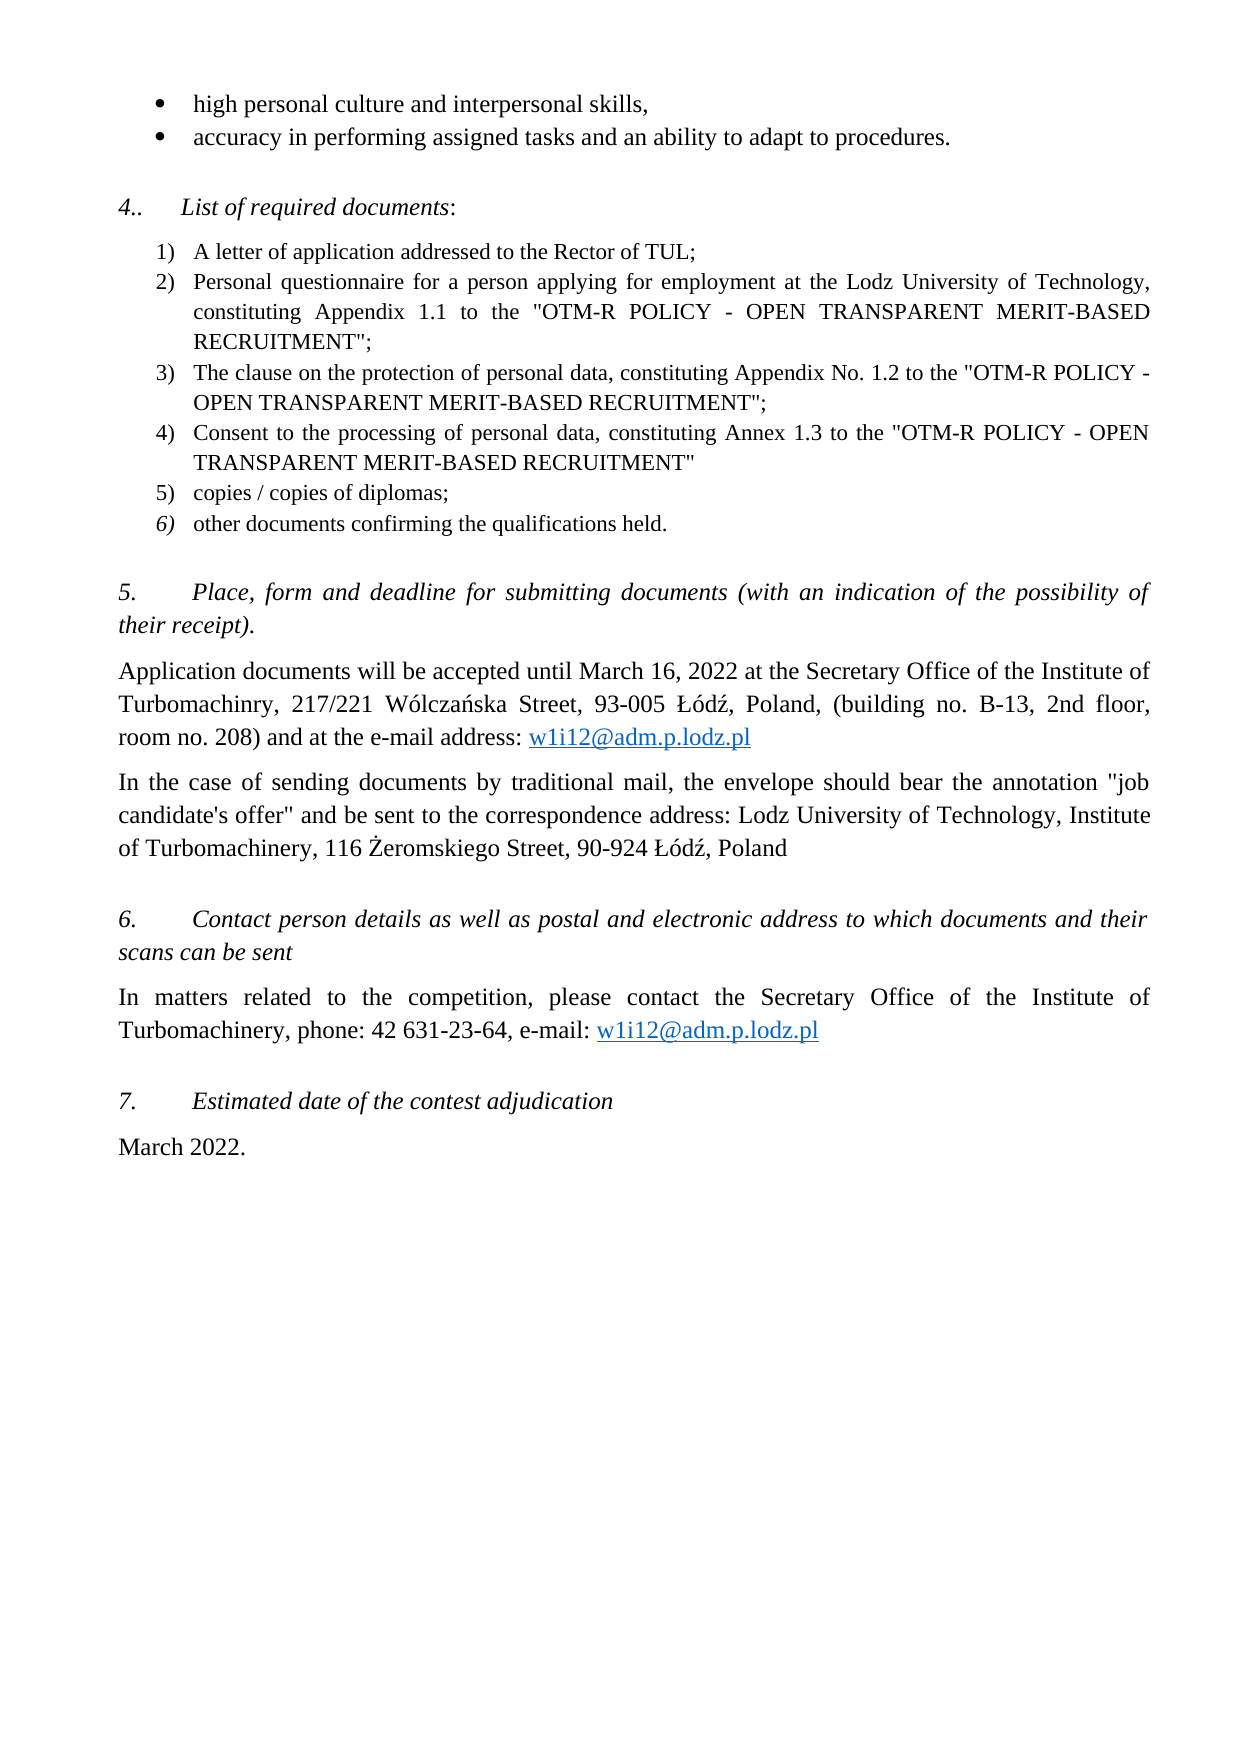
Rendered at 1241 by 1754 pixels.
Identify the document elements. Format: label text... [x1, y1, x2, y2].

text Application documents will be accepted until March 16, 2022 at the Secretary Office of the Institute of Turbomachinry, 217/221 Wólczańska Street, 93-005 Łódź, Poland, (building no. B-13, 2nd floor, room no. 208) and at the e-mail address: w1i12@adm.p.lodz.pl [118, 656, 1152, 751]
text 7. Estimated date of the contest adjudication [118, 1086, 1152, 1115]
list A letter of application addressed to the Rector of TUL; [156, 238, 1152, 264]
list Consent to the processing of personal data, constituting Annex 1.3 to the "OTM-R POLICY - OPEN TRANSPARENT MERIT-BASED RECRUITMENT" [156, 419, 1152, 476]
list The clause on the protection of personal data, constituting Appendix No. 1.2 to the "OTM-R POLICY - OPEN TRANSPARENT MERIT-BASED RECRUITMENT"; [156, 358, 1152, 415]
list copies / copies of diplomas; [156, 479, 1152, 506]
text 4.. List of required documents: [118, 192, 1152, 221]
list accuracy in performing assigned tasks and an ability to adapt to procedures. [156, 122, 1152, 150]
list other documents confirming the qualifications held. [156, 509, 1152, 536]
text 5. Place, form and deadline for submitting documents (with an indication of the possibility of their receipt). [118, 577, 1152, 639]
text In the case of sending documents by traditional mail, the envelope should bear the annotation "job candidate's offer" and be sent to the correspondence address: Lodz University of Technology, Institute of Turbomachinery, 116 Żeromskiego Street, 90-924 Łódź, Poland [118, 767, 1152, 862]
list Personal questionnaire for a person applying for employment at the Lodz University of Technology, constituting Appendix 1.1 to the "OTM-R POLICY - OPEN TRANSPARENT MERIT-BASED RECRUITMENT"; [156, 268, 1152, 355]
list high personal culture and interpersonal skills, [156, 89, 1152, 117]
text March 2022. [118, 1132, 1152, 1160]
text 6. Contact person details as well as postal and electronic address to which documents and their scans can be sent [118, 904, 1152, 966]
text In matters related to the competition, please contact the Secretary Office of the Institute of Turbomachinery, phone: 42 631-23-64, e-mail: w1i12@adm.p.lodz.pl [118, 982, 1152, 1044]
